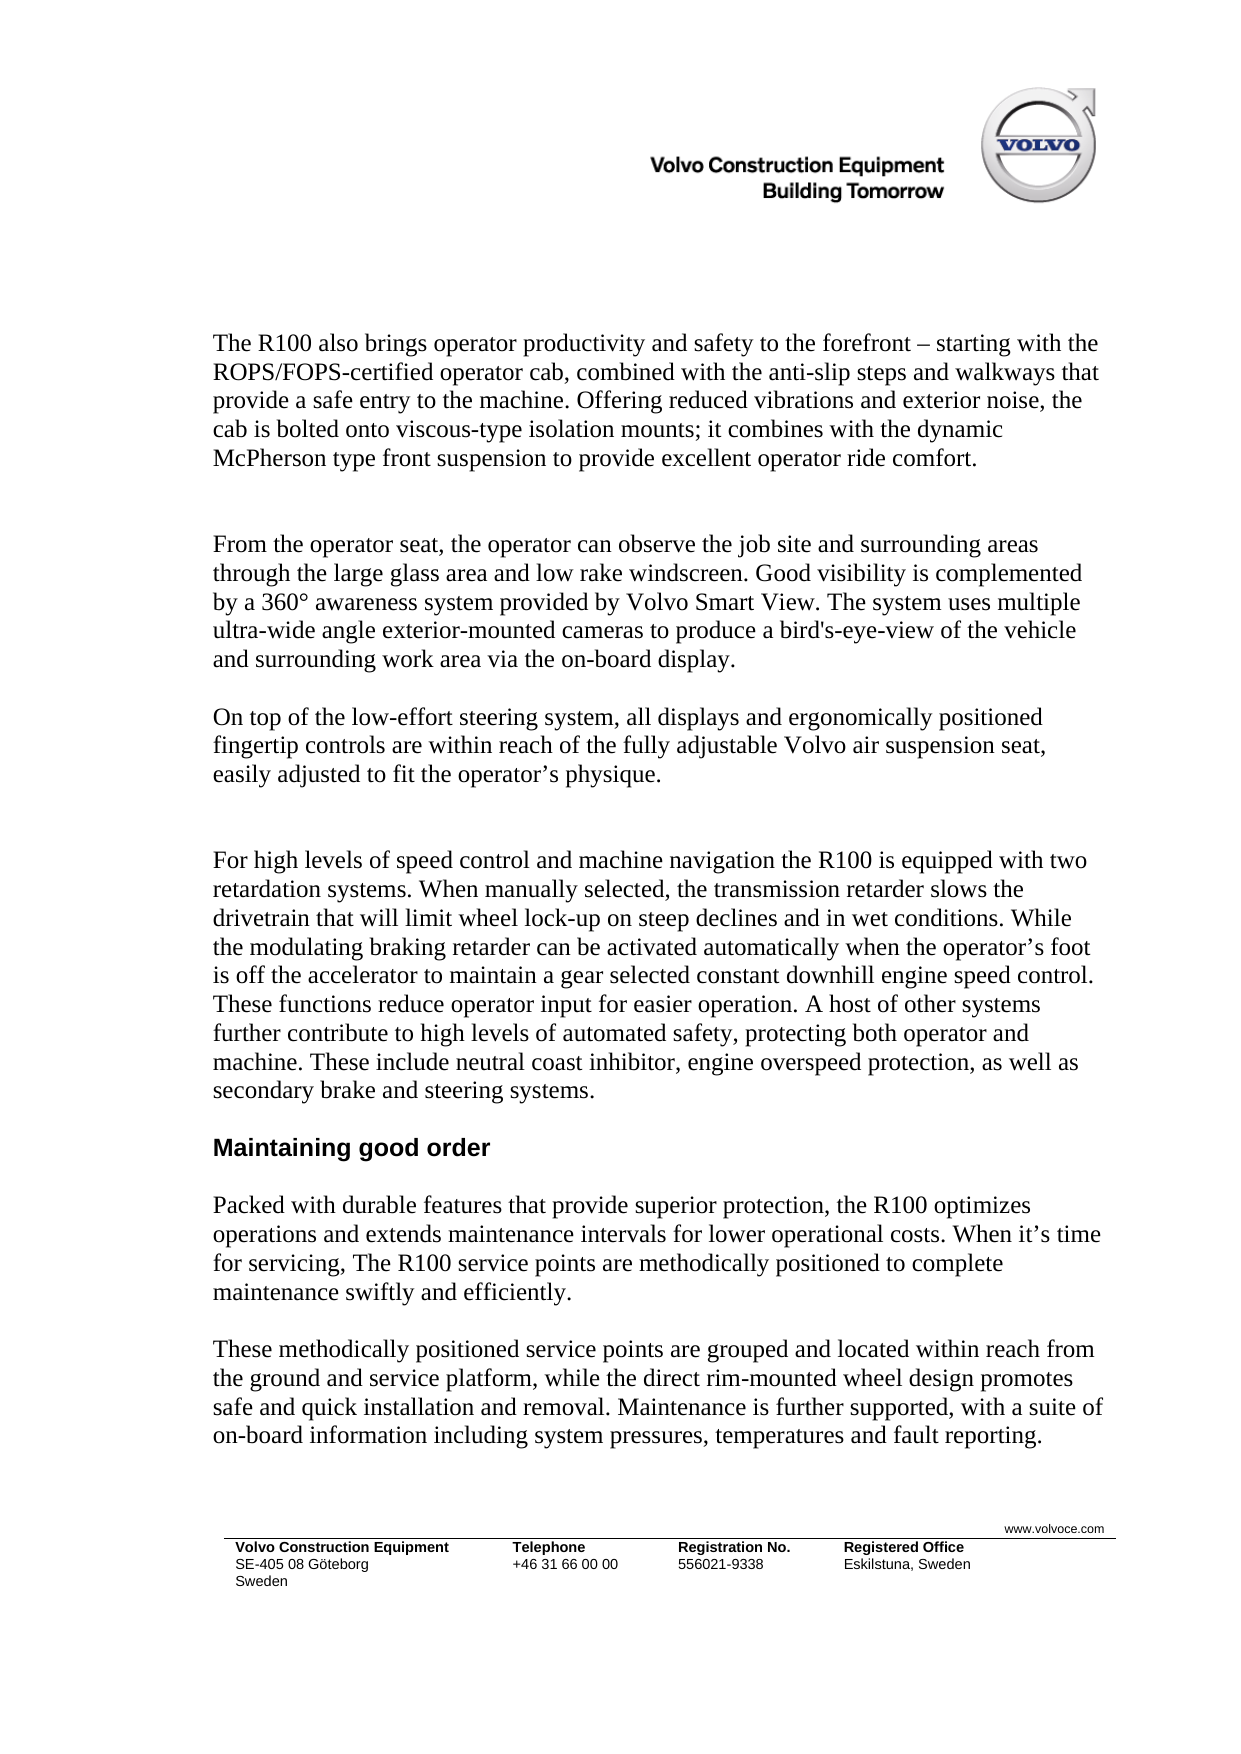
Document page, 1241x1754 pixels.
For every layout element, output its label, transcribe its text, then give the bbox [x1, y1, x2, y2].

text On top of the low-effort steering system, all displays and ergonomically positioned fingertip controls are within reach of the fully adjustable Volvo air suspension seat, easily adjusted to fit the operator’s physique. [213, 702, 1104, 788]
text For high levels of speed control and machine navigation the R100 is equipped with two retardation systems. When manually selected, the transmission retarder slows the drivetrain that will limit wheel lock-up on steep declines and in wet conditions. While the modulating braking retarder can be activated automatically when the operator’s foot is off the accelerator to maintain a gear selected constant downhill engine speed control. These functions reduce operator input for easier operation. A host of other systems further contribute to high levels of automated safety, protecting both operator and machine. These include neutral coast inhibitor, engine overspeed protection, as well as secondary brake and steering systems. [213, 846, 1104, 1104]
text Maintaining good order [213, 1133, 1104, 1162]
text Packed with durable features that provide superior protection, the R100 optimizes operations and extends maintenance intervals for lower operational costs. When it’s time for servicing, The R100 service points are methodically positioned to complete maintenance swiftly and efficiently. [213, 1191, 1104, 1306]
text From the operator seat, the operator can observe the job site and surrounding areas through the large glass area and low rake windscreen. Good visibility is complemented by a 360° awareness system provided by Volvo Smart View. The system uses multiple ultra-wide angle exterior-mounted cameras to produce a bird's-eye-view of the vehicle and surrounding work area via the on-board display. [213, 529, 1104, 673]
text The R100 also brings operator productivity and safety to the forefront – starting with the ROPS/FOPS-certified operator cab, combined with the anti-slip steps and walkways that provide a safe entry to the machine. Offering reduced vibrations and exterior noise, the cab is bolted onto viscous-type isolation mounts; it combines with the dynamic McPherson type front suspension to provide excellent operator ride comfort. [213, 328, 1104, 472]
text These methodically positioned service points are grouped and located within reach from the ground and service platform, while the direct rim-mounted wheel design promotes safe and quick installation and removal. Maintenance is further supported, with a suite of on-board information including system pressures, temperatures and fault reporting. [213, 1334, 1104, 1449]
picture [641, 80, 1105, 226]
